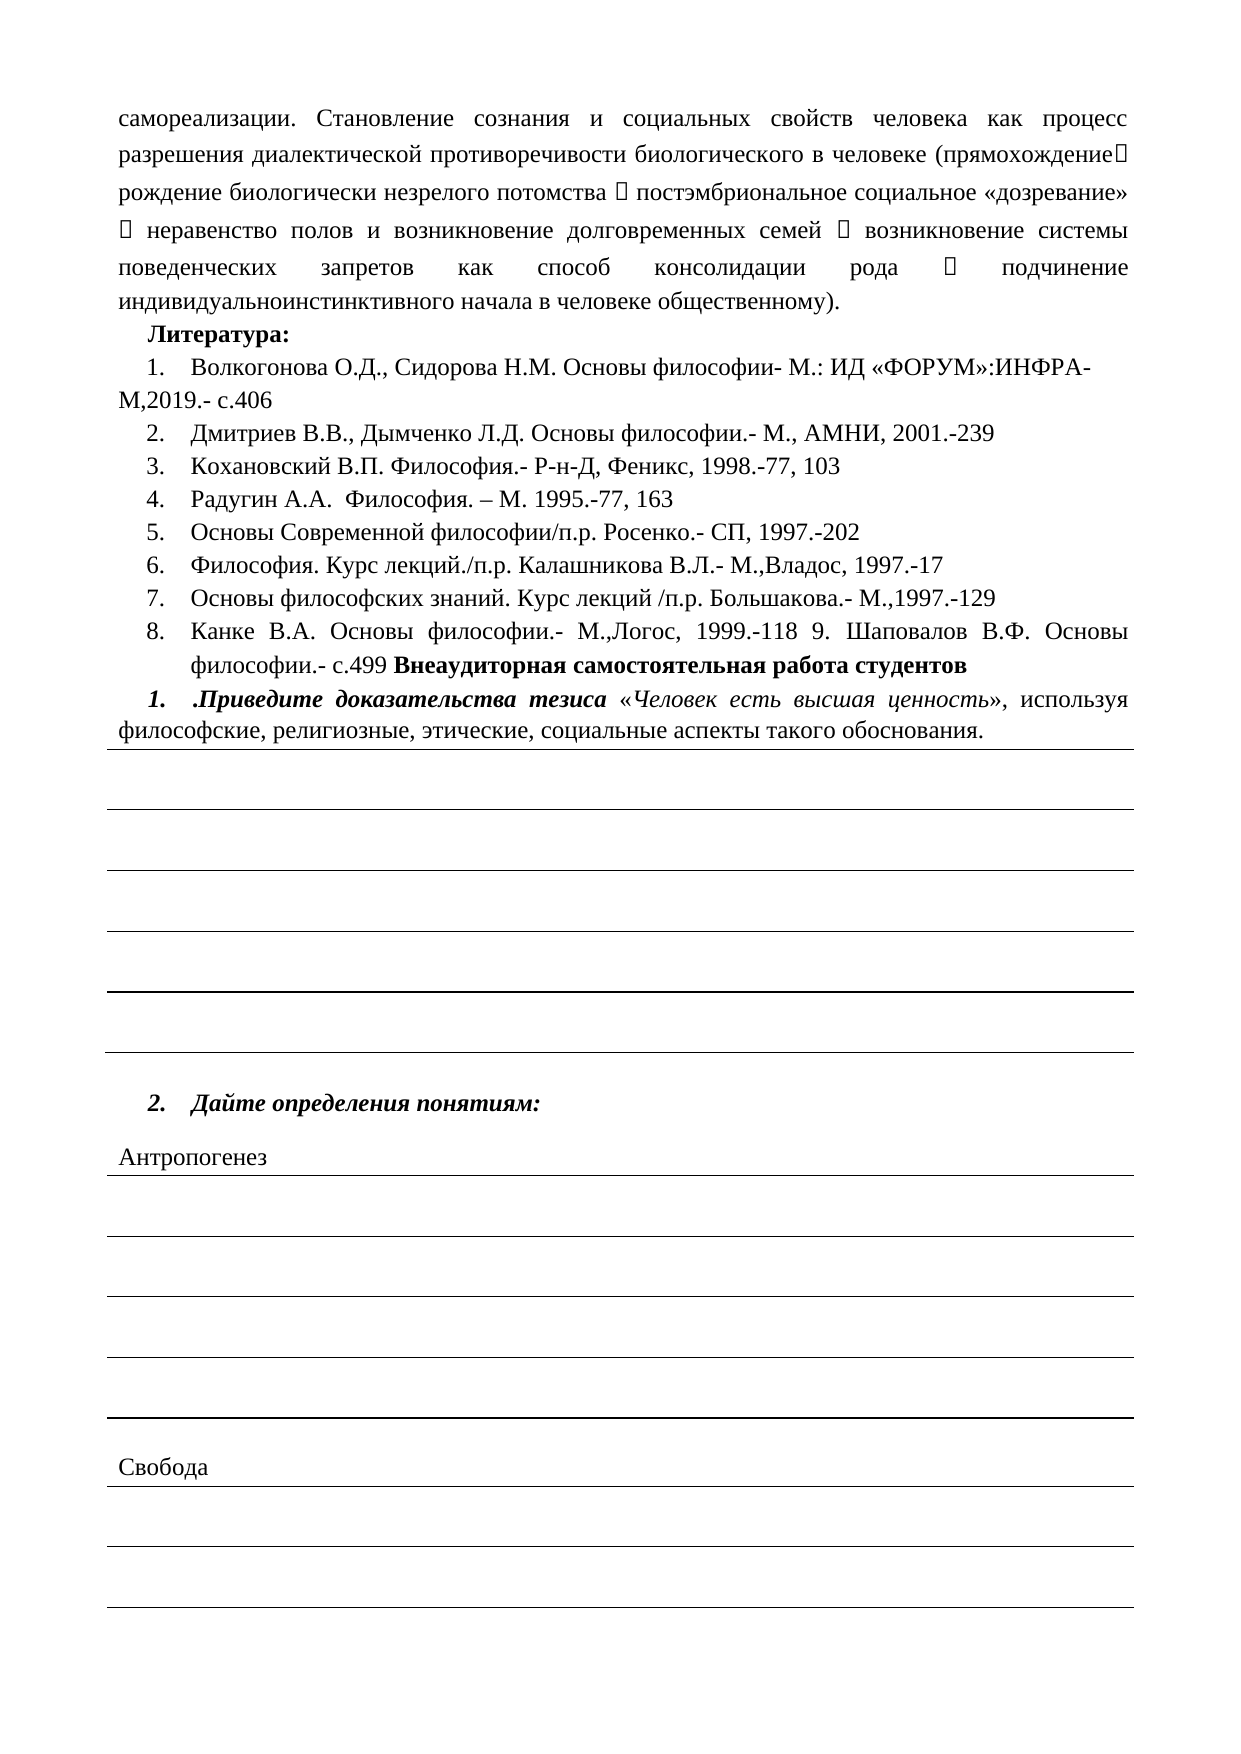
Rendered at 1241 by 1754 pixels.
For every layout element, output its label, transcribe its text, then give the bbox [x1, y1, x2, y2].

list Кохановский В.П. Философия.- Р-н-Д, Феникс, 1998.-77, 103 [146, 451, 1128, 480]
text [118, 103, 1128, 315]
list .Приведите доказательства тезиса «Человек есть высшая ценность», используя философские, религиозные, этические, социальные аспекты такого обоснования. [118, 684, 1128, 744]
list Волкогонова О.Д., Сидорова Н.М. Основы философии- М.: ИД «ФОРУМ»:ИНФРА- [146, 352, 1128, 381]
list Основы Современной философии/п.р. Росенко.- СП, 1997.-202 [146, 517, 1128, 546]
list Радугин А.А. Философия. – М. 1995.-77, 163 [146, 484, 1128, 513]
text М,2019.- с.406 [118, 385, 1128, 414]
list Канке В.А. Основы философии.- М.,Логос, 1999.-118 9. Шаповалов В.Ф. Основы философии.- с.499 Внеаудиторная самостоятельная работа студентов [146, 616, 1128, 679]
list Дмитриев В.В., Дымченко Л.Д. Основы философии.- М., АМНИ, 2001.-239 [146, 418, 1128, 447]
list Философия. Курс лекций./п.р. Калашникова В.Л.- М.,Владос, 1997.-17 [146, 550, 1128, 579]
list Дайте определения понятиям: [118, 1088, 1128, 1117]
text Антропогенез [118, 1142, 1128, 1170]
list Основы философских знаний. Курс лекций /п.р. Большакова.- М.,1997.-129 [146, 583, 1128, 612]
text Литература: [118, 319, 1128, 348]
text Свобода [118, 1452, 1128, 1481]
